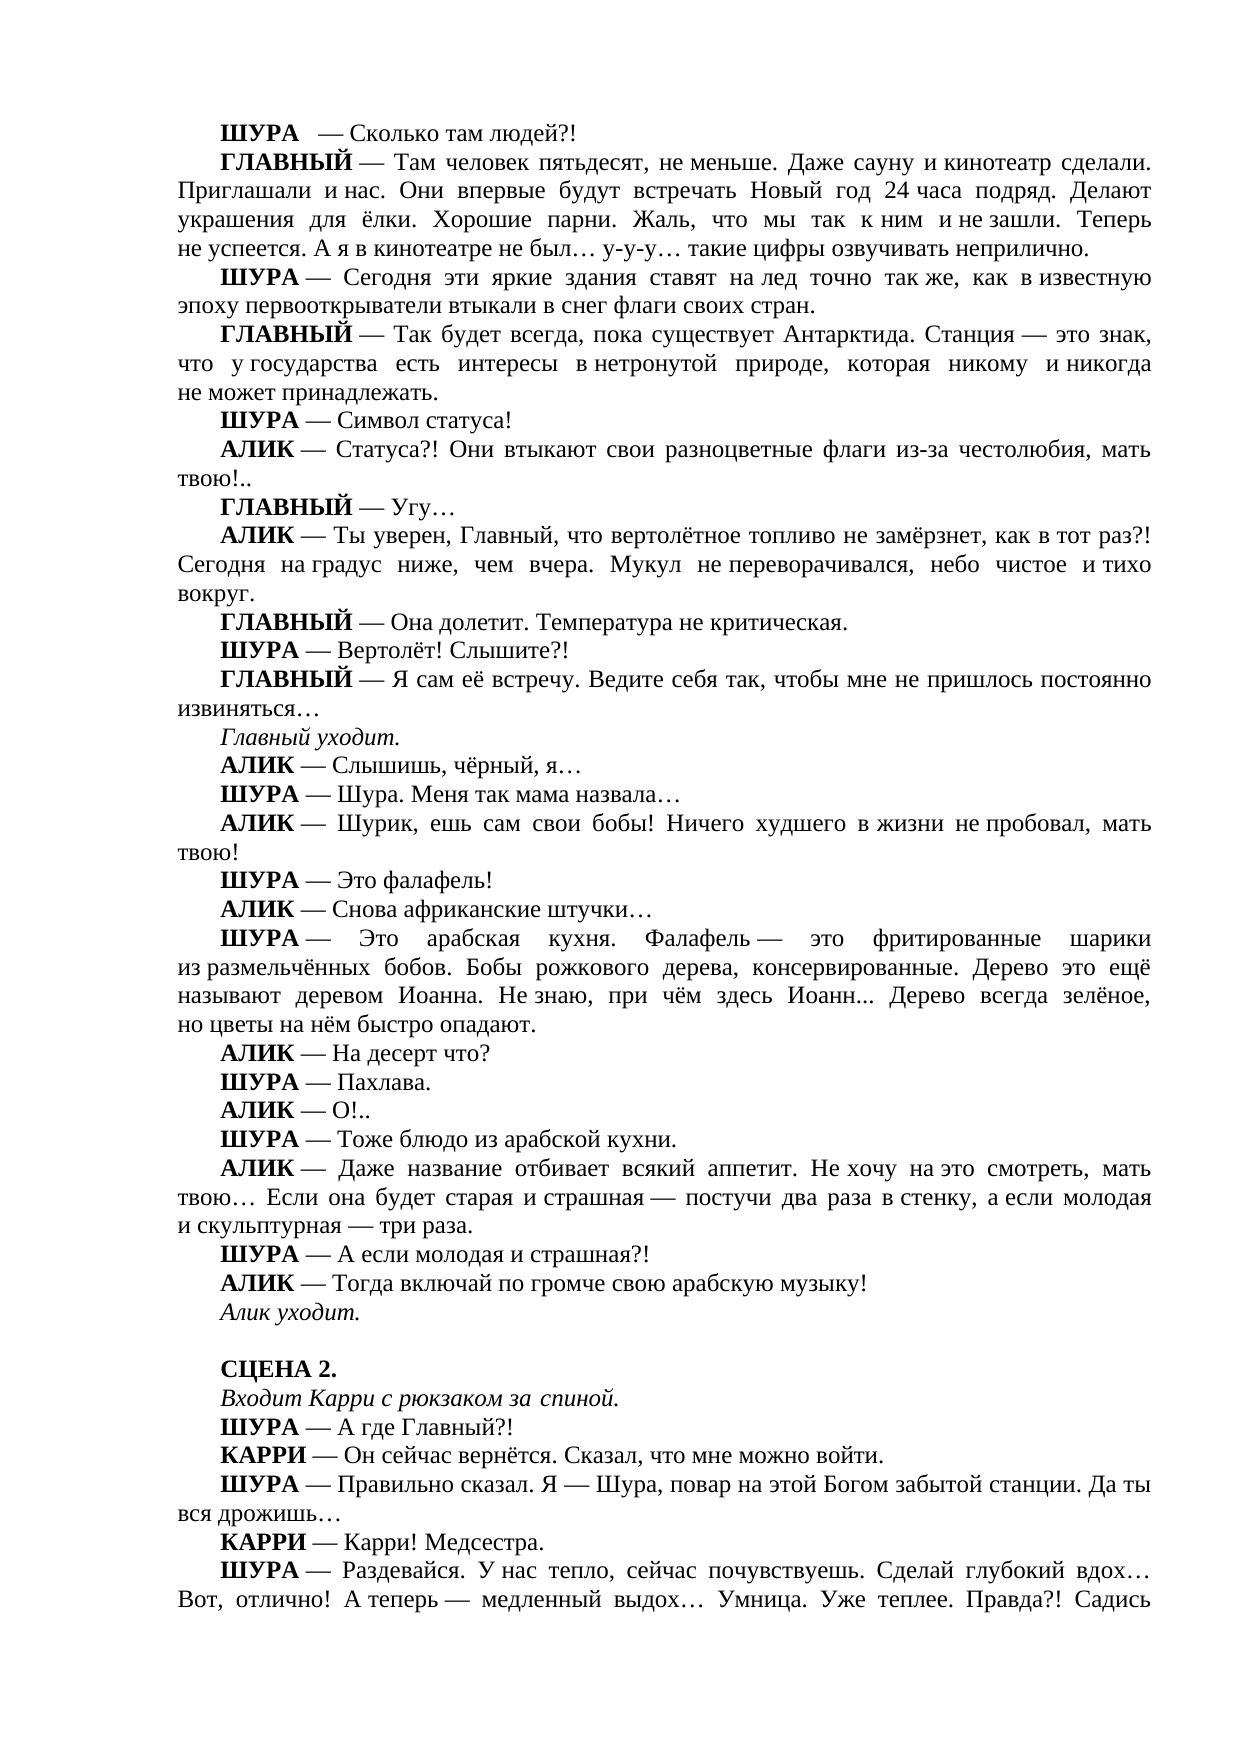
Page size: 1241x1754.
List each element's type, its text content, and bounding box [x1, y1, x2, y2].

text ШУРА — Сегодня эти яркие здания ставят на лед точно так же, как в известную эпоху первооткрыватели втыкали в снег флаги своих стран. [177, 262, 1152, 319]
text АЛИК — Шурик, ешь сам свои бобы! Ничего худшего в жизни не пробовал, мать твою! [177, 808, 1152, 866]
text АЛИК — Ты уверен, Главный, что вертолётное топливо не замёрзнет, как в тот раз?! Сегодня на градус ниже, чем вчера. Мукул не переворачивался, небо чистое и тихо вокруг. [177, 521, 1152, 607]
text ШУРА — А если молодая и страшная?! [177, 1239, 1152, 1268]
text ШУРА — Тоже блюдо из арабской кухни. [177, 1124, 1152, 1153]
text АЛИК — Статуса?! Они втыкают свои разноцветные флаги из-за честолюбия, мать твою!.. [177, 434, 1152, 492]
text КАРРИ — Карри! Медсестра. [177, 1527, 1152, 1556]
text ГЛАВНЫЙ — Так будет всегда, пока существует Антарктида. Станция — это знак, что у государства есть интересы в нетронутой природе, которая никому и никогда не может принадлежать. [177, 319, 1152, 406]
text ШУРА — Шура. Меня так мама назвала… [177, 779, 1152, 808]
text АЛИК — Тогда включай по громче свою арабскую музыку! [177, 1268, 1152, 1297]
text ГЛАВНЫЙ — Там человек пятьдесят, не меньше. Даже сауну и кинотеатр сделали. Приглашали и нас. Они впервые будут встречать Новый год 24 часа подряд. Делают украшения для ёлки. Хорошие парни. Жаль, что мы так к ним и не зашли. Теперь не успеется. А я в кинотеатре не был… у-у-у… такие цифры озвучивать неприлично. [177, 147, 1152, 262]
text КАРРИ — Он сейчас вернётся. Сказал, что мне можно войти. [177, 1441, 1152, 1469]
text ШУРА — Правильно сказал. Я — Шура, повар на этой Богом забытой станции. Да ты вся дрожишь… [177, 1469, 1152, 1527]
text АЛИК — О!.. [177, 1096, 1152, 1124]
text Главный уходит. [177, 722, 1152, 751]
text АЛИК — Даже название отбивает всякий аппетит. Не хочу на это смотреть, мать твою… Если она будет старая и страшная — постучи два раза в стенку, а если молодая и скульптурная — три раза. [177, 1153, 1152, 1239]
text АЛИК — На десерт что? [177, 1038, 1152, 1067]
text ШУРА — А где Главный?! [177, 1412, 1152, 1441]
text Входит Карри с рюкзаком за спиной. [177, 1383, 1152, 1412]
text ШУРА — Это фалафель! [177, 866, 1152, 894]
text ГЛАВНЫЙ — Угу… [177, 492, 1152, 521]
text ГЛАВНЫЙ — Я сам её встречу. Ведите себя так, чтобы мне не пришлось постоянно извиняться… [177, 664, 1152, 722]
text Алик уходит. [177, 1297, 1152, 1326]
text АЛИК — Снова африканские штучки… [177, 894, 1152, 923]
text ШУРА — Это арабская кухня. Фалафель — это фритированные шарики из размельчённых бобов. Бобы рожкового дерева, консервированные. Дерево это ещё называют деревом Иоанна. Не знаю, при чём здесь Иоанн... Дерево всегда зелёное, но цветы на нём быстро опадают. [177, 923, 1152, 1038]
text ШУРА — Сколько там людей?! [177, 118, 1152, 147]
text ГЛАВНЫЙ — Она долетит. Температура не критическая. [177, 607, 1152, 636]
text СЦЕНА 2. [177, 1354, 1152, 1383]
text ШУРА — Вертолёт! Слышите?! [177, 636, 1152, 664]
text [177, 1556, 1152, 1613]
text ШУРА — Символ статуса! [177, 406, 1152, 434]
text ШУРА — Пахлава. [177, 1067, 1152, 1096]
text АЛИК — Слышишь, чёрный, я… [177, 751, 1152, 779]
